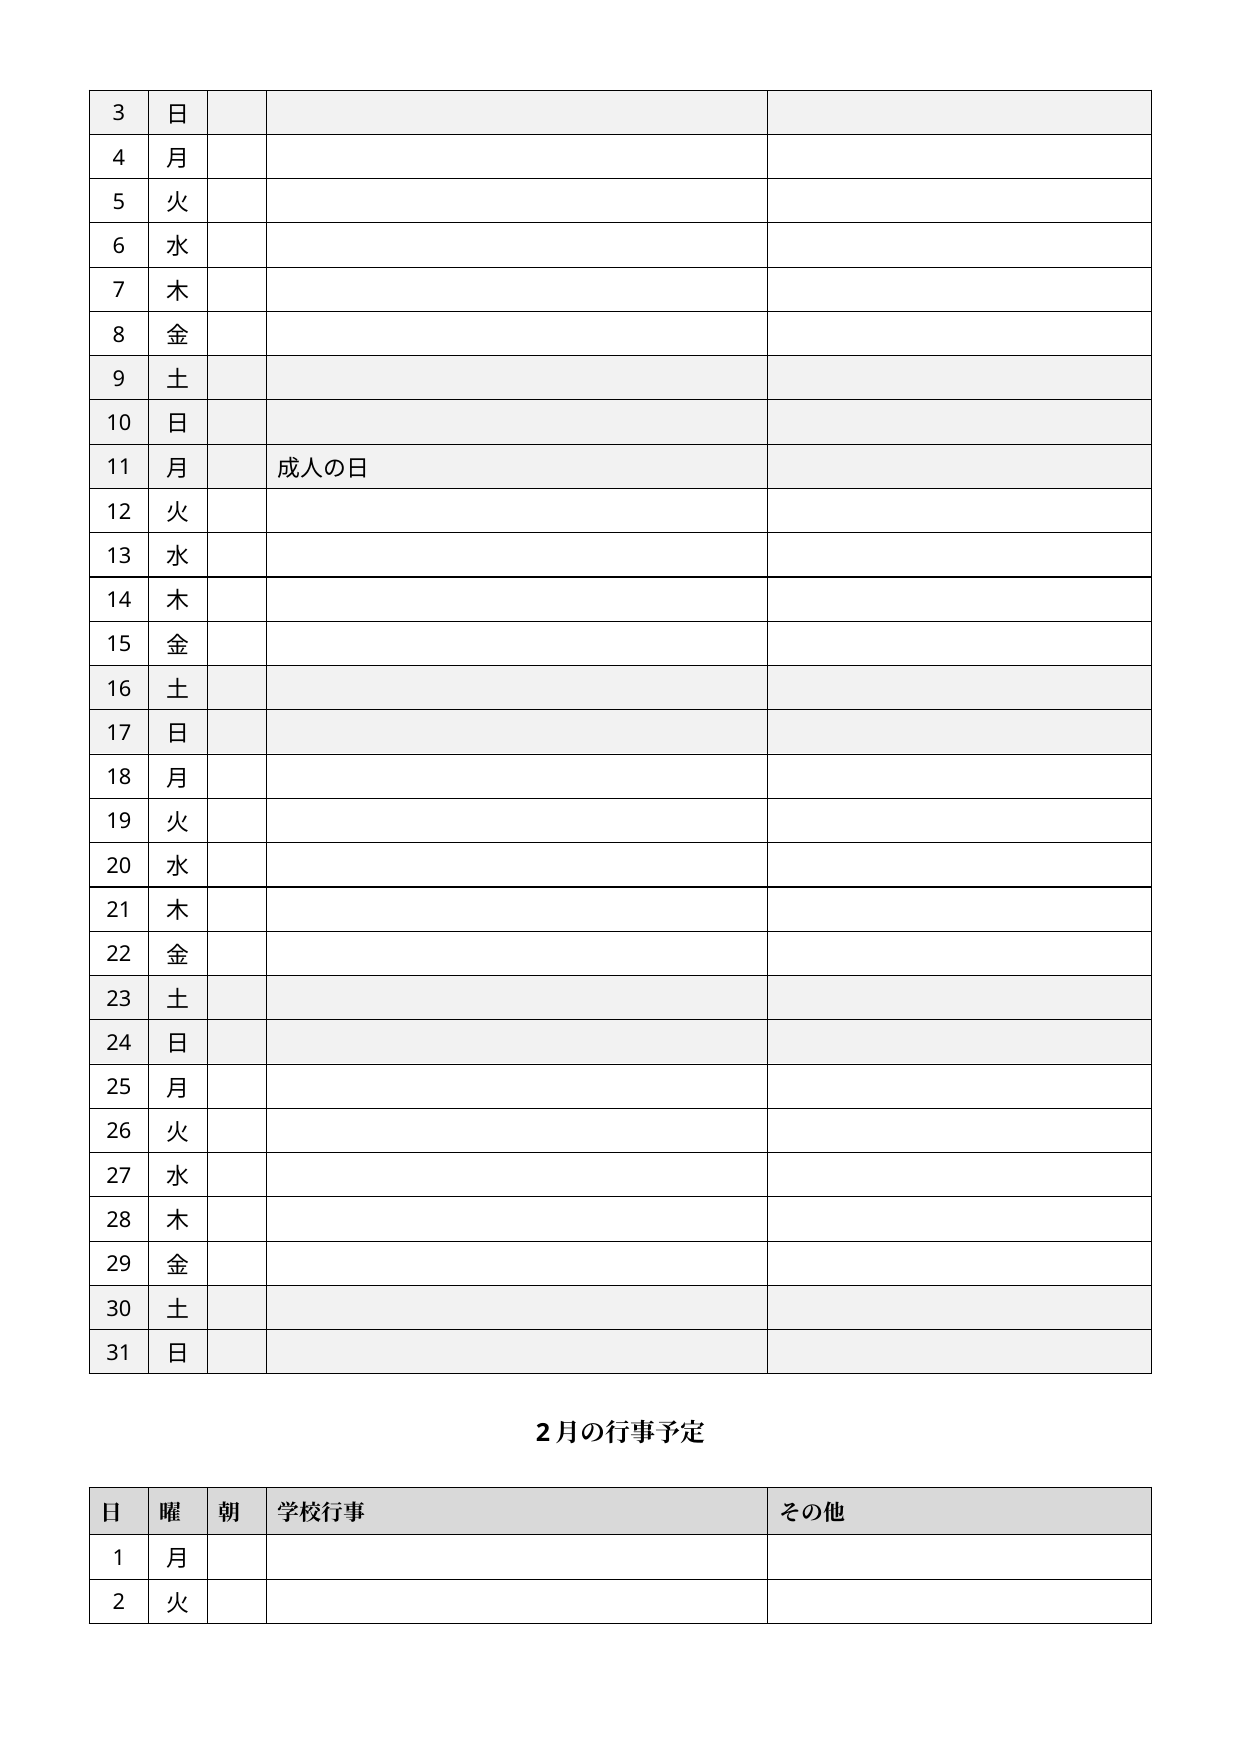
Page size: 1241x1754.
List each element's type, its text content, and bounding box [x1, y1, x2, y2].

table_cell [768, 1153, 1151, 1196]
table_cell 23 [90, 976, 148, 1019]
table_cell 土 [149, 356, 207, 399]
table_cell 金 [149, 622, 207, 665]
table_cell [208, 91, 266, 134]
table_cell [208, 400, 266, 444]
table_cell 8 [90, 312, 148, 355]
table_cell [267, 1535, 767, 1578]
table_cell [208, 1286, 266, 1329]
table_cell 4 [90, 135, 148, 178]
table_cell [267, 356, 767, 399]
table_cell [768, 312, 1151, 355]
table_cell 10 [90, 400, 148, 444]
table_cell [768, 400, 1151, 444]
table_cell [208, 976, 266, 1019]
table_cell [208, 710, 266, 753]
table_cell [768, 356, 1151, 399]
table_cell 20 [90, 843, 148, 886]
table_cell 6 [90, 223, 148, 267]
table_cell [267, 268, 767, 311]
table_cell 15 [90, 622, 148, 665]
table_cell [267, 755, 767, 798]
table_cell 木 [149, 578, 207, 621]
table_cell [267, 710, 767, 753]
table_cell [768, 533, 1151, 576]
table_cell 29 [90, 1242, 148, 1285]
table_cell [267, 1020, 767, 1063]
table_cell [208, 223, 266, 267]
table_cell [768, 1065, 1151, 1108]
table_header 日 [90, 1488, 148, 1534]
table_cell [267, 1242, 767, 1285]
table_cell 木 [149, 268, 207, 311]
table_cell 日 [149, 91, 207, 134]
table_cell 7 [90, 268, 148, 311]
table_cell 水 [149, 223, 207, 267]
table_cell [208, 533, 266, 576]
table_cell 月 [149, 445, 207, 488]
table_cell [208, 932, 266, 975]
table_cell [267, 91, 767, 134]
table_cell 金 [149, 312, 207, 355]
table_cell 金 [149, 932, 207, 975]
table_cell 月 [149, 1535, 207, 1578]
table_cell [208, 1153, 266, 1196]
table_cell 25 [90, 1065, 148, 1108]
table_cell 27 [90, 1153, 148, 1196]
table_cell 水 [149, 1153, 207, 1196]
table_cell [768, 268, 1151, 311]
table_cell [267, 1065, 767, 1108]
table_cell [208, 179, 266, 222]
table_cell [267, 578, 767, 621]
table_cell [267, 1109, 767, 1152]
table_cell 26 [90, 1109, 148, 1152]
table_cell [267, 179, 767, 222]
table_cell 土 [149, 976, 207, 1019]
table_cell [208, 1242, 266, 1285]
table_cell [267, 622, 767, 665]
table_cell [768, 932, 1151, 975]
table_cell [208, 356, 266, 399]
table_cell 成人の日 [267, 445, 767, 488]
table_cell [208, 843, 266, 886]
table_cell [208, 1020, 266, 1063]
table_cell [208, 888, 266, 931]
table_cell [208, 666, 266, 709]
table_cell [768, 1535, 1151, 1578]
table_cell [208, 1197, 266, 1241]
table_cell 水 [149, 843, 207, 886]
table_cell [768, 1242, 1151, 1285]
table_cell [267, 843, 767, 886]
table_cell 日 [149, 1020, 207, 1063]
table_cell [768, 1020, 1151, 1063]
table_cell 日 [149, 1330, 207, 1373]
table_cell 木 [149, 888, 207, 931]
table_cell 19 [90, 799, 148, 842]
table_cell [768, 1109, 1151, 1152]
table_cell [768, 888, 1151, 931]
table_cell [267, 888, 767, 931]
table_cell [267, 1580, 767, 1623]
table_header その他 [768, 1488, 1151, 1534]
table_cell [768, 976, 1151, 1019]
table_cell 火 [149, 489, 207, 532]
table_cell [768, 179, 1151, 222]
table_cell 火 [149, 179, 207, 222]
table_cell [208, 578, 266, 621]
table_cell [208, 1065, 266, 1108]
table_cell [208, 489, 266, 532]
table_cell 2 [90, 1580, 148, 1623]
table_cell 月 [149, 135, 207, 178]
table_cell [208, 135, 266, 178]
table_cell 木 [149, 1197, 207, 1241]
table_cell 17 [90, 710, 148, 753]
table_cell 火 [149, 1580, 207, 1623]
table_cell [208, 1330, 266, 1373]
table_cell [768, 755, 1151, 798]
table_cell [208, 799, 266, 842]
table_cell [267, 223, 767, 267]
table_cell [768, 710, 1151, 753]
table_cell [267, 400, 767, 444]
table_header 曜 [149, 1488, 207, 1534]
table_cell 18 [90, 755, 148, 798]
table_cell [768, 445, 1151, 488]
text 2月の行事予定 [89, 1412, 1152, 1449]
table_cell 14 [90, 578, 148, 621]
table_cell 9 [90, 356, 148, 399]
table_header 朝 [208, 1488, 266, 1534]
table_cell [768, 666, 1151, 709]
table_cell [768, 622, 1151, 665]
table_cell [267, 1286, 767, 1329]
table_cell 火 [149, 799, 207, 842]
table_cell [768, 489, 1151, 532]
table_cell [267, 976, 767, 1019]
table_cell [267, 666, 767, 709]
table_cell 月 [149, 1065, 207, 1108]
table_cell 土 [149, 666, 207, 709]
table_cell 金 [149, 1242, 207, 1285]
table_cell [768, 135, 1151, 178]
table_cell 3 [90, 91, 148, 134]
table_cell 24 [90, 1020, 148, 1063]
table_cell 水 [149, 533, 207, 576]
table_cell [768, 799, 1151, 842]
table_cell [267, 1197, 767, 1241]
table_cell 30 [90, 1286, 148, 1329]
table_cell [208, 1535, 266, 1578]
table_cell 28 [90, 1197, 148, 1241]
table_cell 1 [90, 1535, 148, 1578]
table_cell [768, 1580, 1151, 1623]
table_cell 土 [149, 1286, 207, 1329]
table_cell [267, 533, 767, 576]
table_cell 火 [149, 1109, 207, 1152]
table_cell [768, 578, 1151, 621]
table_cell [768, 843, 1151, 886]
table_cell [267, 312, 767, 355]
table_cell [267, 932, 767, 975]
table_cell [267, 1153, 767, 1196]
table_cell [208, 1580, 266, 1623]
table_cell 5 [90, 179, 148, 222]
table_cell [768, 1330, 1151, 1373]
table_cell [208, 1109, 266, 1152]
table_cell [208, 622, 266, 665]
table_cell [208, 755, 266, 798]
table_cell [768, 91, 1151, 134]
table_cell [267, 489, 767, 532]
table_cell 月 [149, 755, 207, 798]
table_cell 日 [149, 710, 207, 753]
table_cell [768, 1197, 1151, 1241]
table_header 学校行事 [267, 1488, 767, 1534]
table_cell 日 [149, 400, 207, 444]
table_cell 12 [90, 489, 148, 532]
table_cell [208, 268, 266, 311]
table_cell 16 [90, 666, 148, 709]
table_cell 31 [90, 1330, 148, 1373]
table_cell 22 [90, 932, 148, 975]
table_cell 11 [90, 445, 148, 488]
table_cell [768, 223, 1151, 267]
table_cell [208, 445, 266, 488]
table_cell [267, 1330, 767, 1373]
table_cell 21 [90, 888, 148, 931]
table_cell [768, 1286, 1151, 1329]
table_cell [267, 135, 767, 178]
table_cell [208, 312, 266, 355]
table_cell 13 [90, 533, 148, 576]
table_cell [267, 799, 767, 842]
